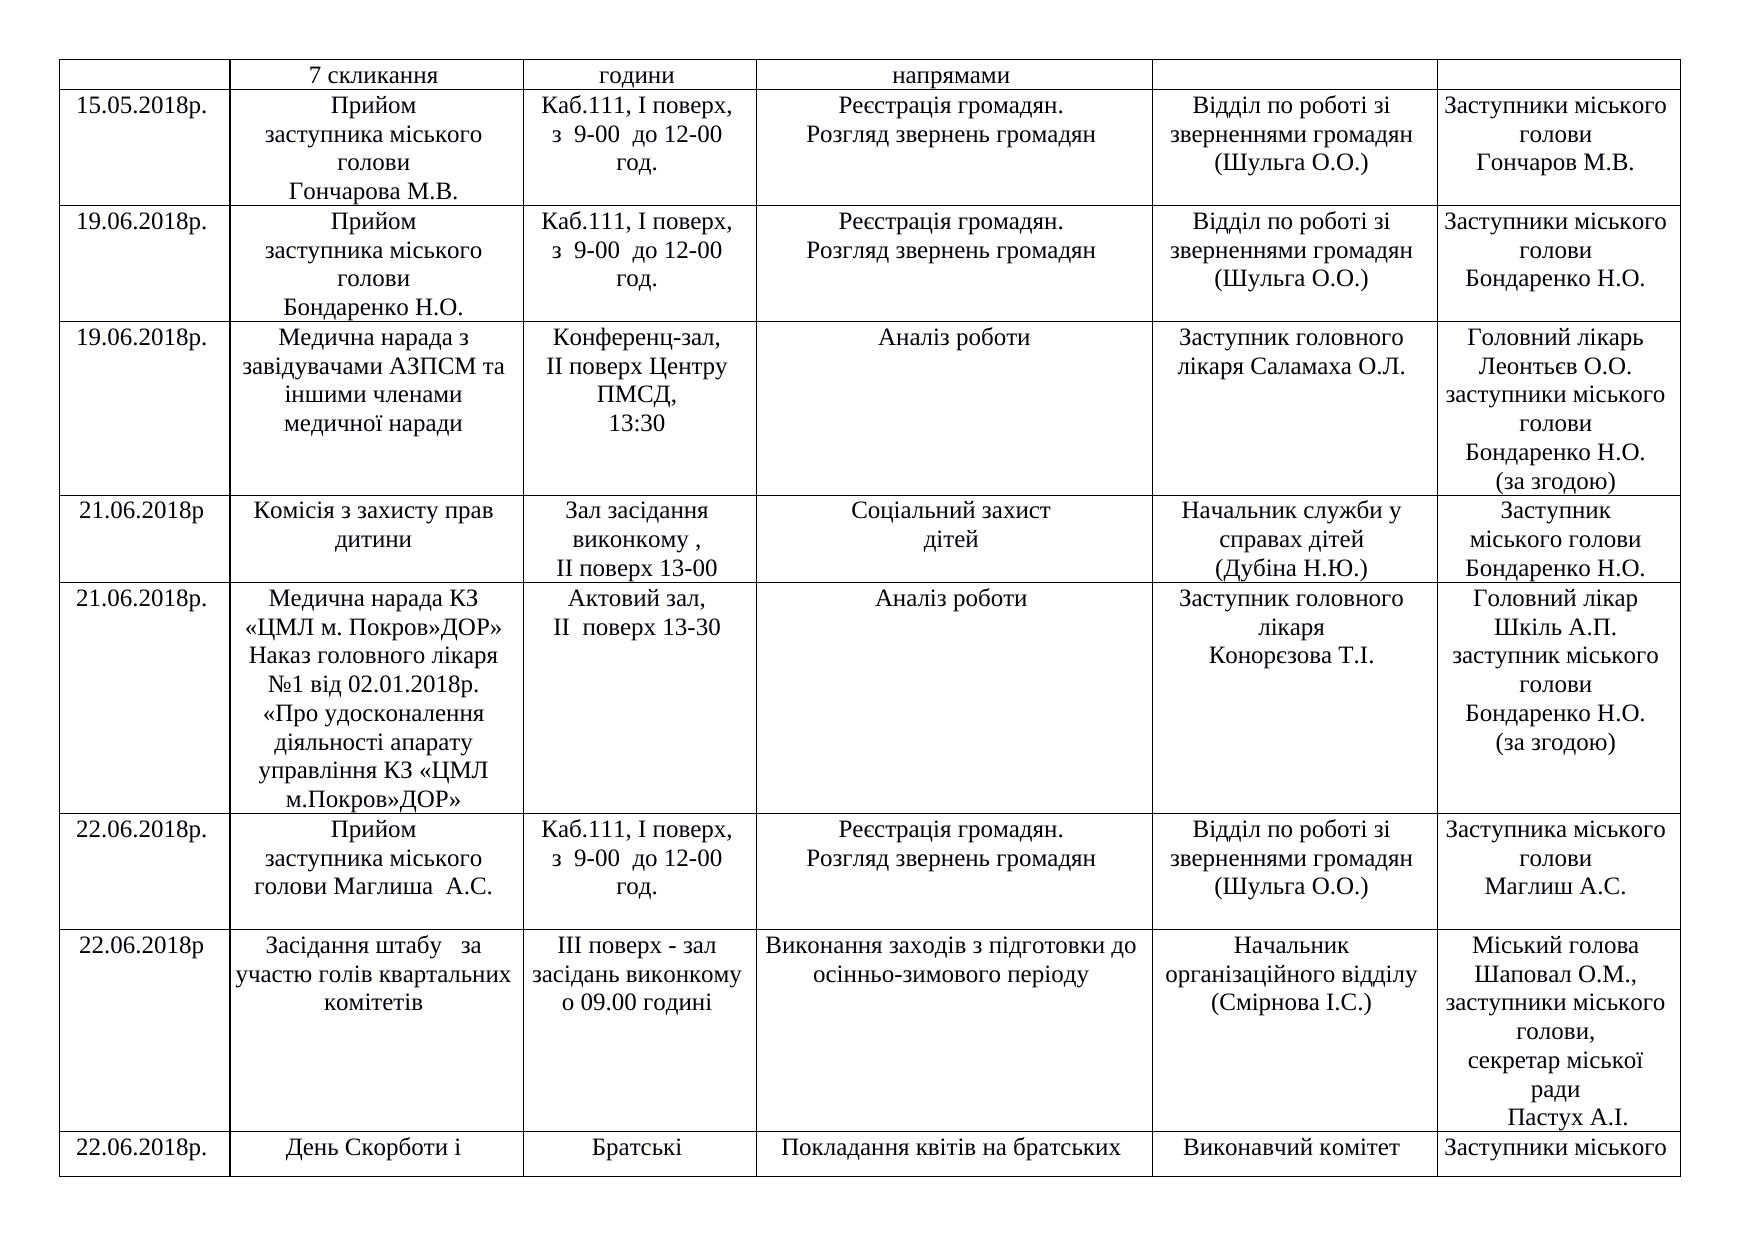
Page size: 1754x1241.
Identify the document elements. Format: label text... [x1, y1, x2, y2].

table_cell ІІІ поверх - зал засідань виконкому о 09.00 годині [524, 930, 756, 1131]
table_cell Відділ по роботі зі зверненнями громадян (Шульга О.О.) [1153, 814, 1437, 929]
table_cell Реєстрація громадян. Розгляд звернень громадян [757, 90, 1152, 205]
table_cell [757, 1132, 1152, 1176]
table_cell Відділ по роботі зі зверненнями громадян (Шульга О.О.) [1153, 206, 1437, 321]
table_cell Реєстрація громадян. Розгляд звернень громадян [757, 814, 1152, 929]
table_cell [524, 1132, 756, 1176]
table_cell Зал засідання виконкому , II поверх 13-00 [524, 496, 756, 582]
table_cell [60, 60, 229, 89]
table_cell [231, 60, 523, 89]
table_cell Аналіз роботи [757, 583, 1152, 813]
table_cell Каб.111, І поверх, з 9-00 до 12-00 год. [524, 206, 756, 321]
table_cell 15.05.2018р. [60, 90, 229, 205]
table_cell Заступник міського голови Бондаренко Н.О. [1438, 496, 1680, 582]
table_cell Заступники міського голови Гончаров М.В. [1438, 90, 1680, 205]
table_cell Медична нарада з завідувачами АЗПСМ та іншими членами медичної наради [231, 322, 523, 494]
table_cell Реєстрація громадян. Розгляд звернень громадян [757, 206, 1152, 321]
table_cell 21.06.2018р. [60, 583, 229, 813]
table_cell Заступник головного лікаря Конорєзова Т.І. [1153, 583, 1437, 813]
table_cell Медична нарада КЗ «ЦМЛ м. Покров»ДОР» Наказ головного лікаря №1 від 02.01.2018р. «Про удосконалення діяльності апарату управління КЗ «ЦМЛ м.Покров»ДОР» [231, 583, 523, 813]
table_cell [231, 1132, 523, 1176]
table_cell Каб.111, І поверх, з 9-00 до 12-00 год. [524, 814, 756, 929]
table_cell Актовий зал, II поверх 13-30 [524, 583, 756, 813]
table_cell Засідання штабу за участю голів квартальних комітетів [231, 930, 523, 1131]
table_cell Соціальний захист дітей [757, 496, 1152, 582]
table_cell Комісія з захисту прав дитини [231, 496, 523, 582]
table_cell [1153, 60, 1437, 89]
table_cell Начальник організаційного відділу (Смірнова І.С.) [1153, 930, 1437, 1131]
table_cell Заступники міського голови Бондаренко Н.О. [1438, 206, 1680, 321]
table_cell Міський голова Шаповал О.М., заступники міського голови, секретар міської ради Пастух А.І. [1438, 930, 1680, 1131]
table_cell Виконання заходів з підготовки до осінньо-зимового періоду [757, 930, 1152, 1131]
table_cell 22.06.2018р [60, 930, 229, 1131]
table_cell Каб.111, І поверх, з 9-00 до 12-00 год. [524, 90, 756, 205]
table_cell 19.06.2018р. [60, 322, 229, 494]
table_cell Відділ по роботі зі зверненнями громадян (Шульга О.О.) [1153, 90, 1437, 205]
table_cell Начальник служби у справах дітей (Дубіна Н.Ю.) [1153, 496, 1437, 582]
table_cell 21.06.2018р [60, 496, 229, 582]
table_cell Аналіз роботи [757, 322, 1152, 494]
table_cell Заступника міського голови Маглиш А.С. [1438, 814, 1680, 929]
table_cell 22.06.2018р. [60, 1132, 229, 1176]
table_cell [1438, 60, 1680, 89]
table_cell 19.06.2018р. [60, 206, 229, 321]
table_cell Головний лікар Шкіль А.П. заступник міського голови Бондаренко Н.О. (за згодою) [1438, 583, 1680, 813]
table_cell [757, 60, 1152, 89]
table_cell 22.06.2018р. [60, 814, 229, 929]
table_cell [1153, 1132, 1437, 1176]
table_cell Прийом заступника міського голови Маглиша А.С. [231, 814, 523, 929]
table_cell Прийом заступника міського голови Бондаренко Н.О. [231, 206, 523, 321]
table_cell Прийом заступника міського голови Гончарова М.В. [231, 90, 523, 205]
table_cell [524, 60, 756, 89]
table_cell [1438, 1132, 1680, 1176]
table_cell Головний лікарь Леонтьєв О.О. заступники міського голови Бондаренко Н.О. (за згодою) [1438, 322, 1680, 494]
table_cell Заступник головного лікаря Саламаха О.Л. [1153, 322, 1437, 494]
table_cell Конференц-зал, ІІ поверх Центру ПМСД, 13:30 [524, 322, 756, 494]
